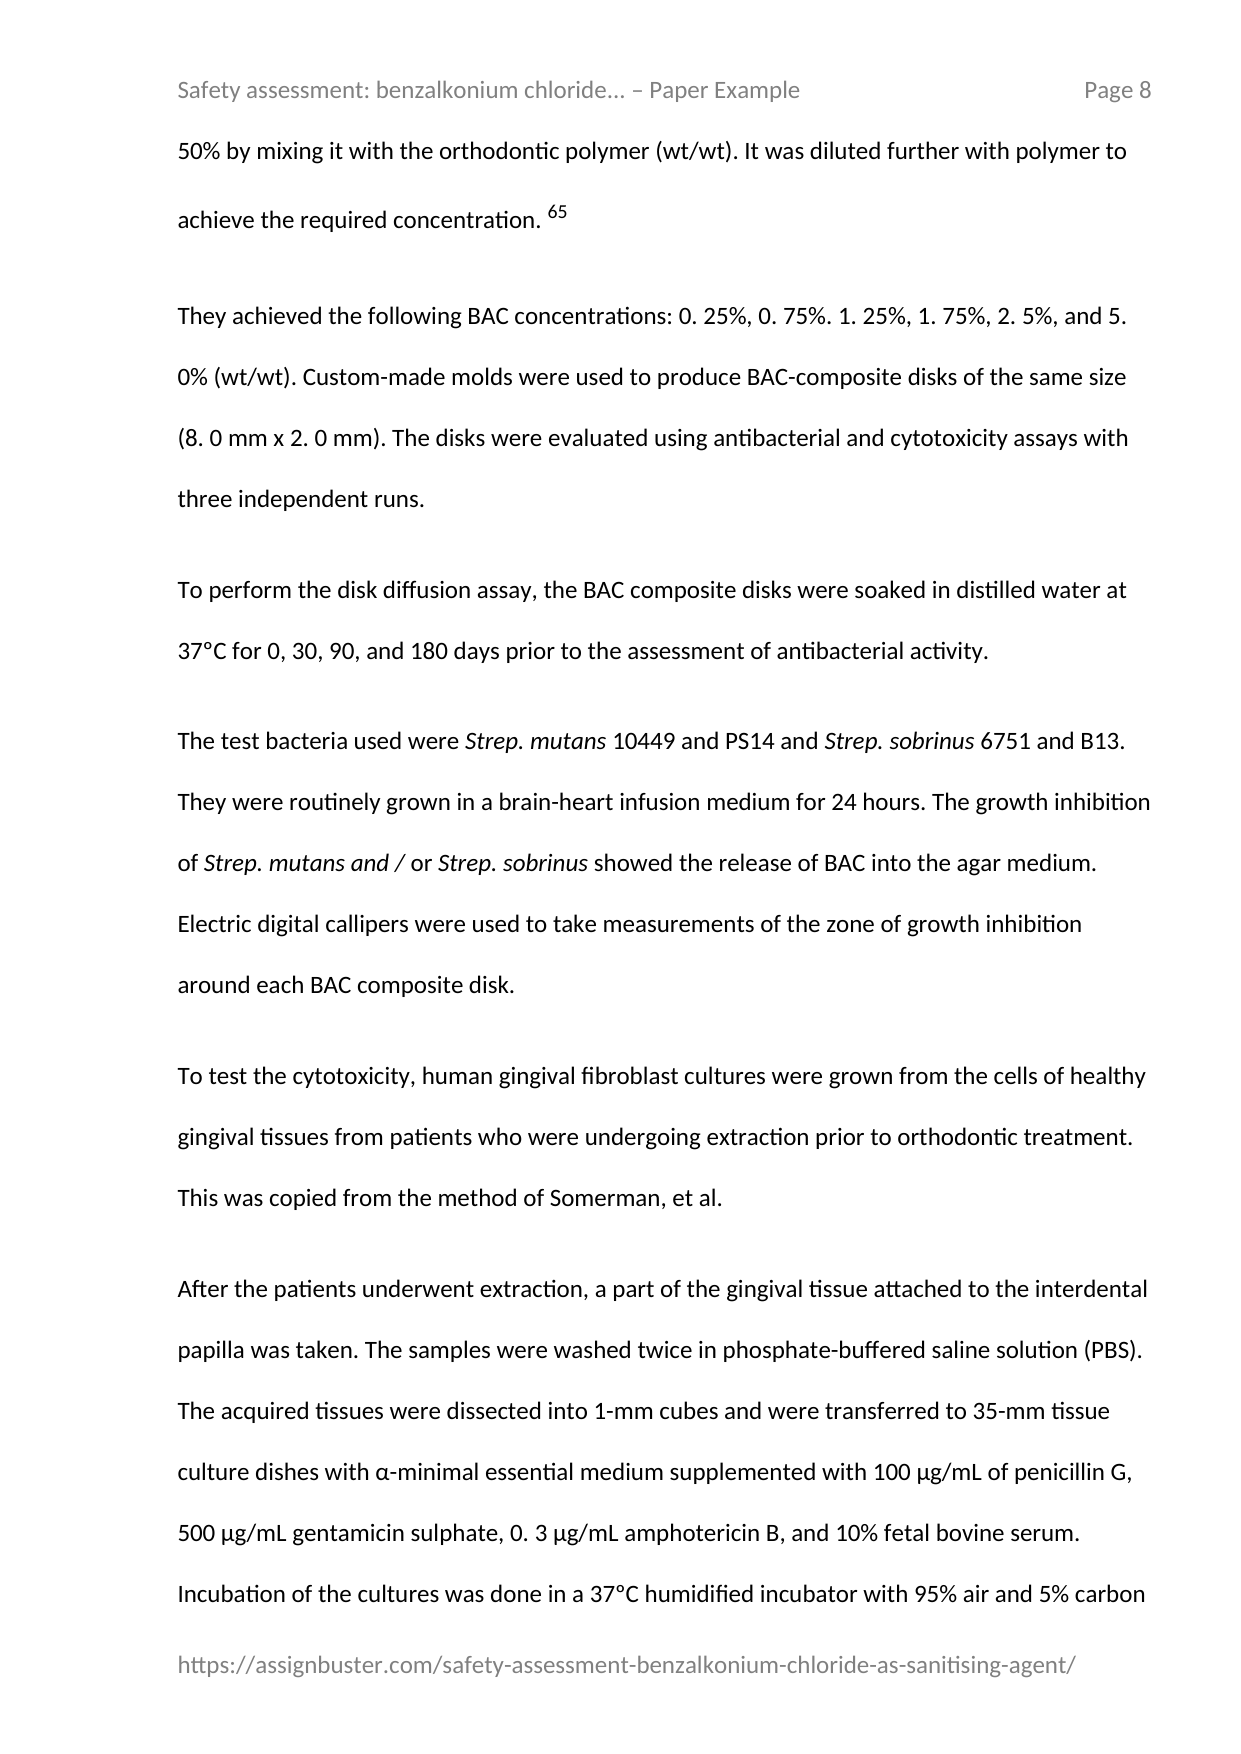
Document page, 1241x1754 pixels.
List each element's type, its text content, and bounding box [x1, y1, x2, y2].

text To perform the disk diffusion assay, the BAC composite disks were soaked in distilled water at 37ºC for 0, 30, 90, and 180 days prior to the assessment of antibacterial activity. [177, 574, 1152, 666]
text To test the cytotoxicity, human gingival fibroblast cultures were grown from the cells of healthy gingival tissues from patients who were undergoing extraction prior to orthodontic treatment. This was copied from the method of Somerman, et al. [177, 1060, 1152, 1213]
text The test bacteria used were Strep. mutans 10449 and PS14 and Strep. sobrinus 6751 and B13. They were routinely grown in a brain-heart infusion medium for 24 hours. The growth inhibition of Strep. mutans and / or Strep. sobrinus showed the release of BAC into the agar medium. Electric digital callipers were used to take measurements of the zone of growth inhibition around each BAC composite disk. [177, 726, 1152, 1000]
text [177, 135, 1152, 235]
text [177, 1273, 1152, 1608]
text They achieved the following BAC concentrations: 0. 25%, 0. 75%. 1. 25%, 1. 75%, 2. 5%, and 5. 0% (wt/wt). Custom-made molds were used to produce BAC-composite disks of the same size (8. 0 mm x 2. 0 mm). The disks were evaluated using antibacterial and cytotoxicity assays with three independent runs. [177, 300, 1152, 514]
